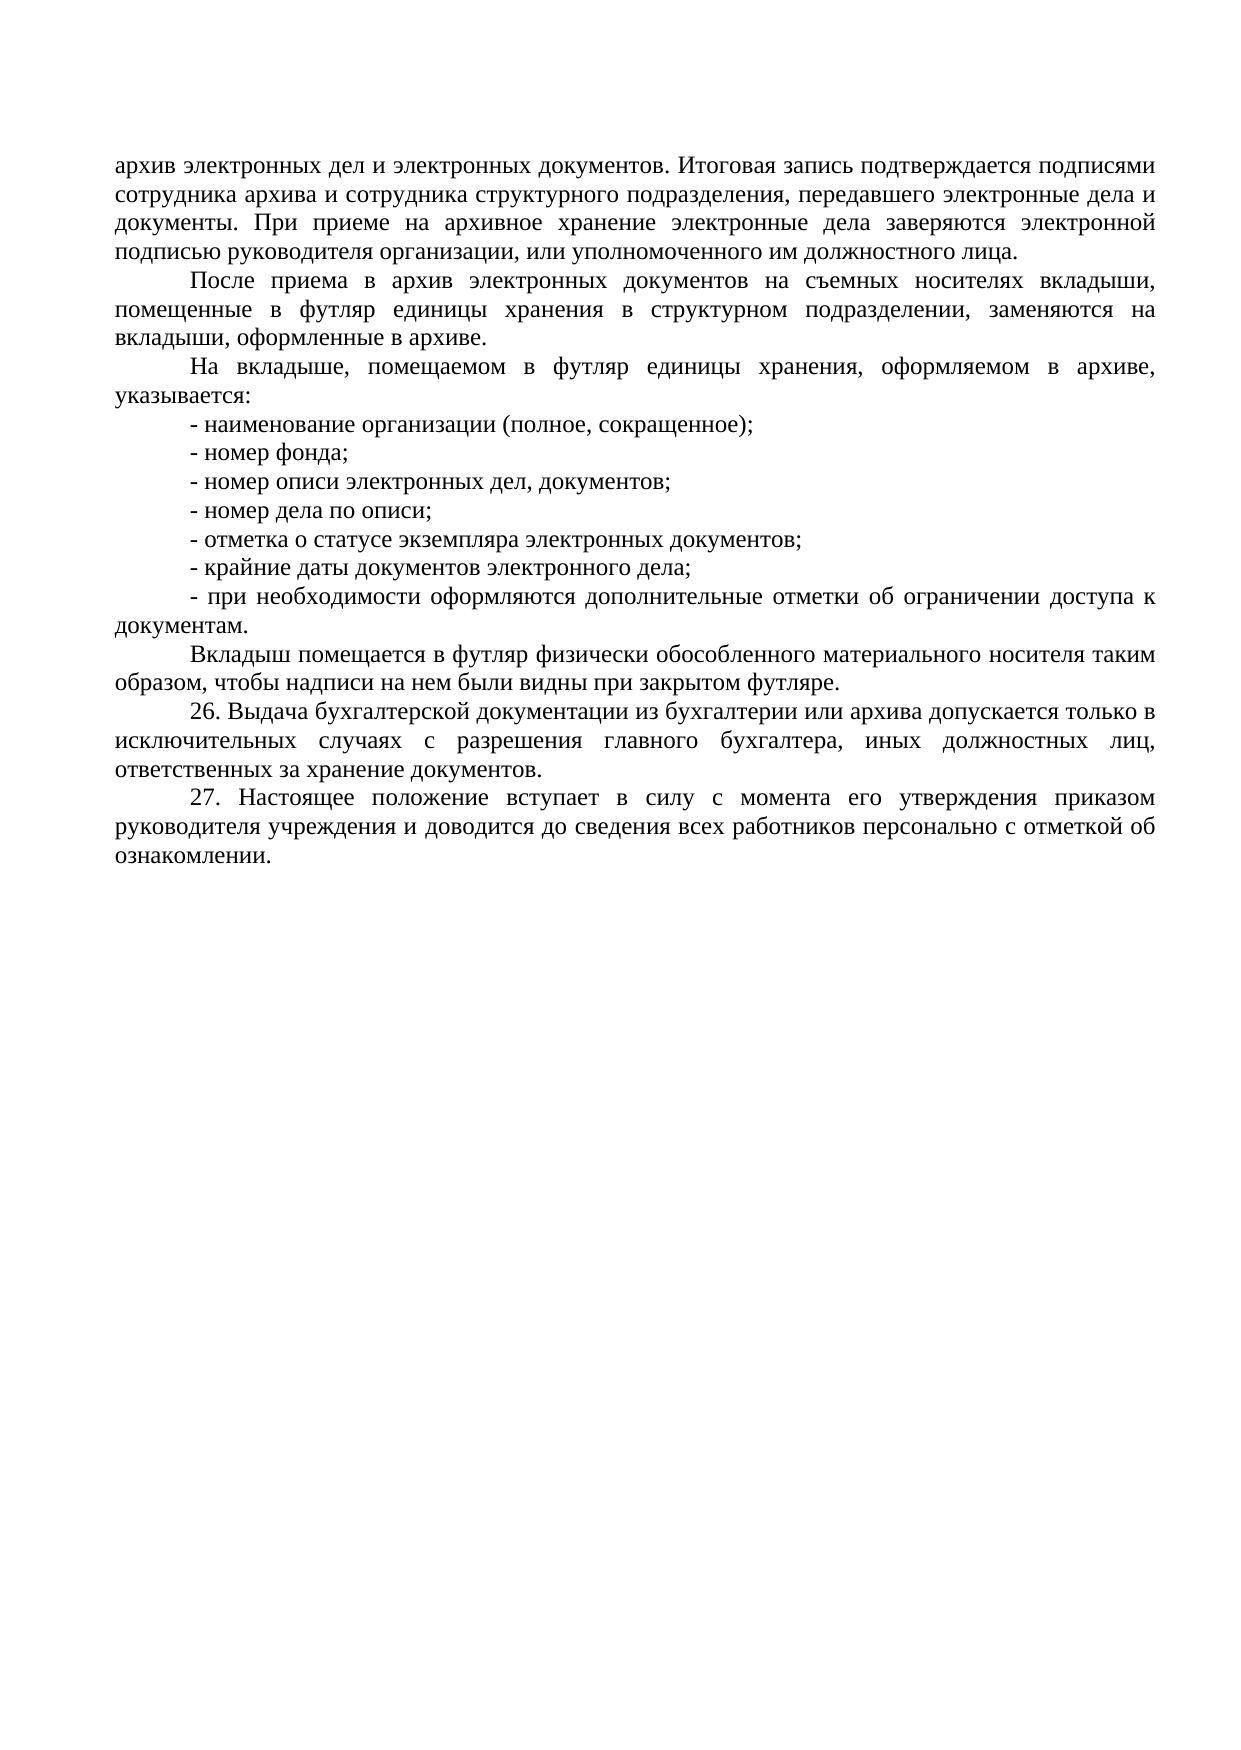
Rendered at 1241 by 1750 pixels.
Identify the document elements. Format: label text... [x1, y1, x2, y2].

text - наименование организации (полное, сокращенное); [114, 409, 1157, 437]
text Вкладыш помещается в футляр физически обособленного материального носителя таким образом, чтобы надписи на нем были видны при закрытом футляре. [114, 639, 1157, 696]
text После приема в архив электронных документов на съемных носителях вкладыши, помещенные в футляр единицы хранения в структурном подразделении, заменяются на вкладыши, оформленные в архиве. [114, 265, 1157, 351]
text На вкладыше, помещаемом в футляр единицы хранения, оформляемом в архиве, указывается: [114, 351, 1157, 409]
text 26. Выдача бухгалтерской документации из бухгалтерии или архива допускается только в исключительных случаях с разрешения главного бухгалтера, иных должностных лиц, ответственных за хранение документов. [114, 696, 1157, 782]
text - номер описи электронных дел, документов; [114, 466, 1157, 495]
text - номер фонда; [114, 437, 1157, 466]
text - при необходимости оформляются дополнительные отметки об ограничении доступа к документам. [114, 581, 1157, 639]
text - отметка о статусе экземпляра электронных документов; [114, 524, 1157, 552]
text - крайние даты документов электронного дела; [114, 552, 1157, 581]
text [114, 150, 1157, 265]
text 27. Настоящее положение вступает в силу с момента его утверждения приказом руководителя учреждения и доводится до сведения всех работников персонально с отметкой об ознакомлении. [114, 782, 1157, 869]
text - номер дела по описи; [114, 495, 1157, 524]
